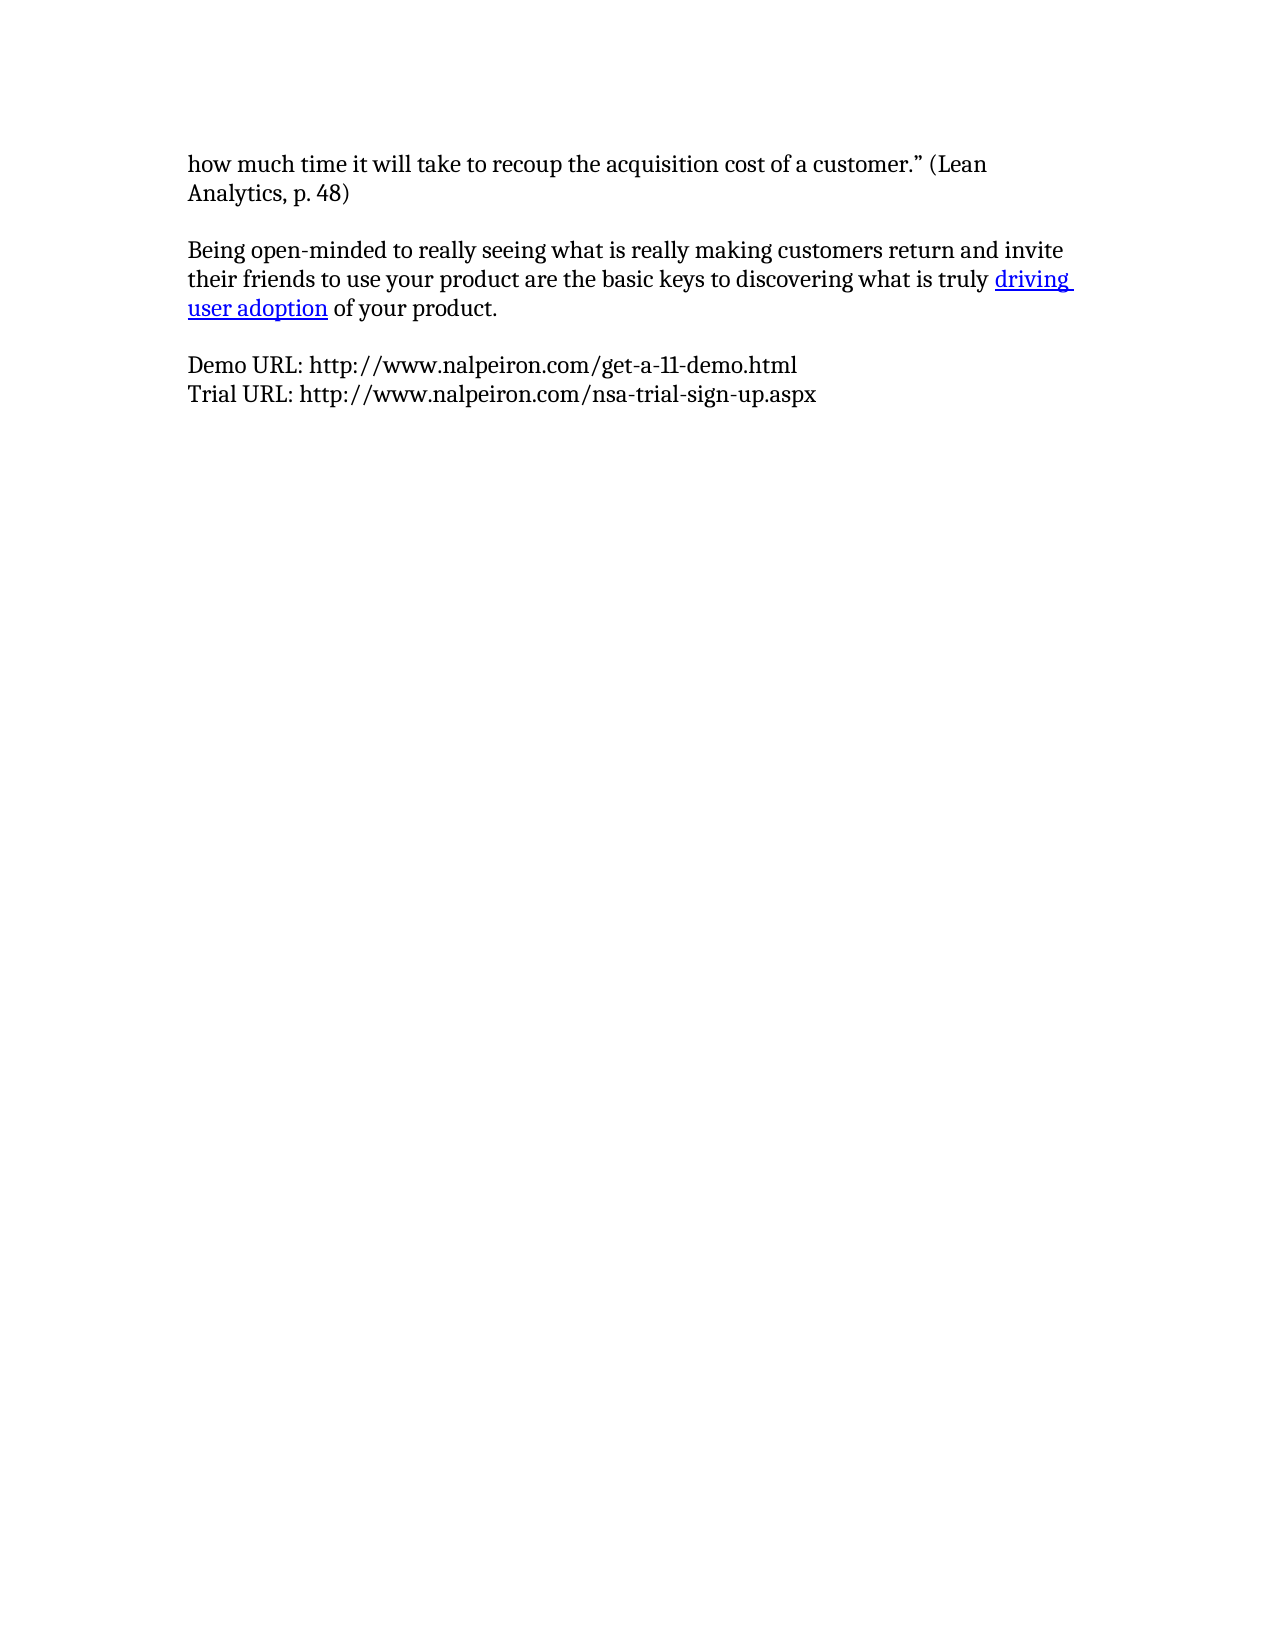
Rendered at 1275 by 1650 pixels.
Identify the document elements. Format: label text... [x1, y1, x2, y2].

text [187, 150, 1087, 207]
text Trial URL: http://www.nalpeiron.com/nsa-trial-sign-up.aspx [187, 380, 1087, 409]
text Being open-minded to really seeing what is really making customers return and invite their friends to use your product are the basic keys to discovering what is truly driving user adoption of your product. [187, 236, 1087, 322]
text Demo URL: http://www.nalpeiron.com/get-a-11-demo.html [187, 351, 1087, 380]
